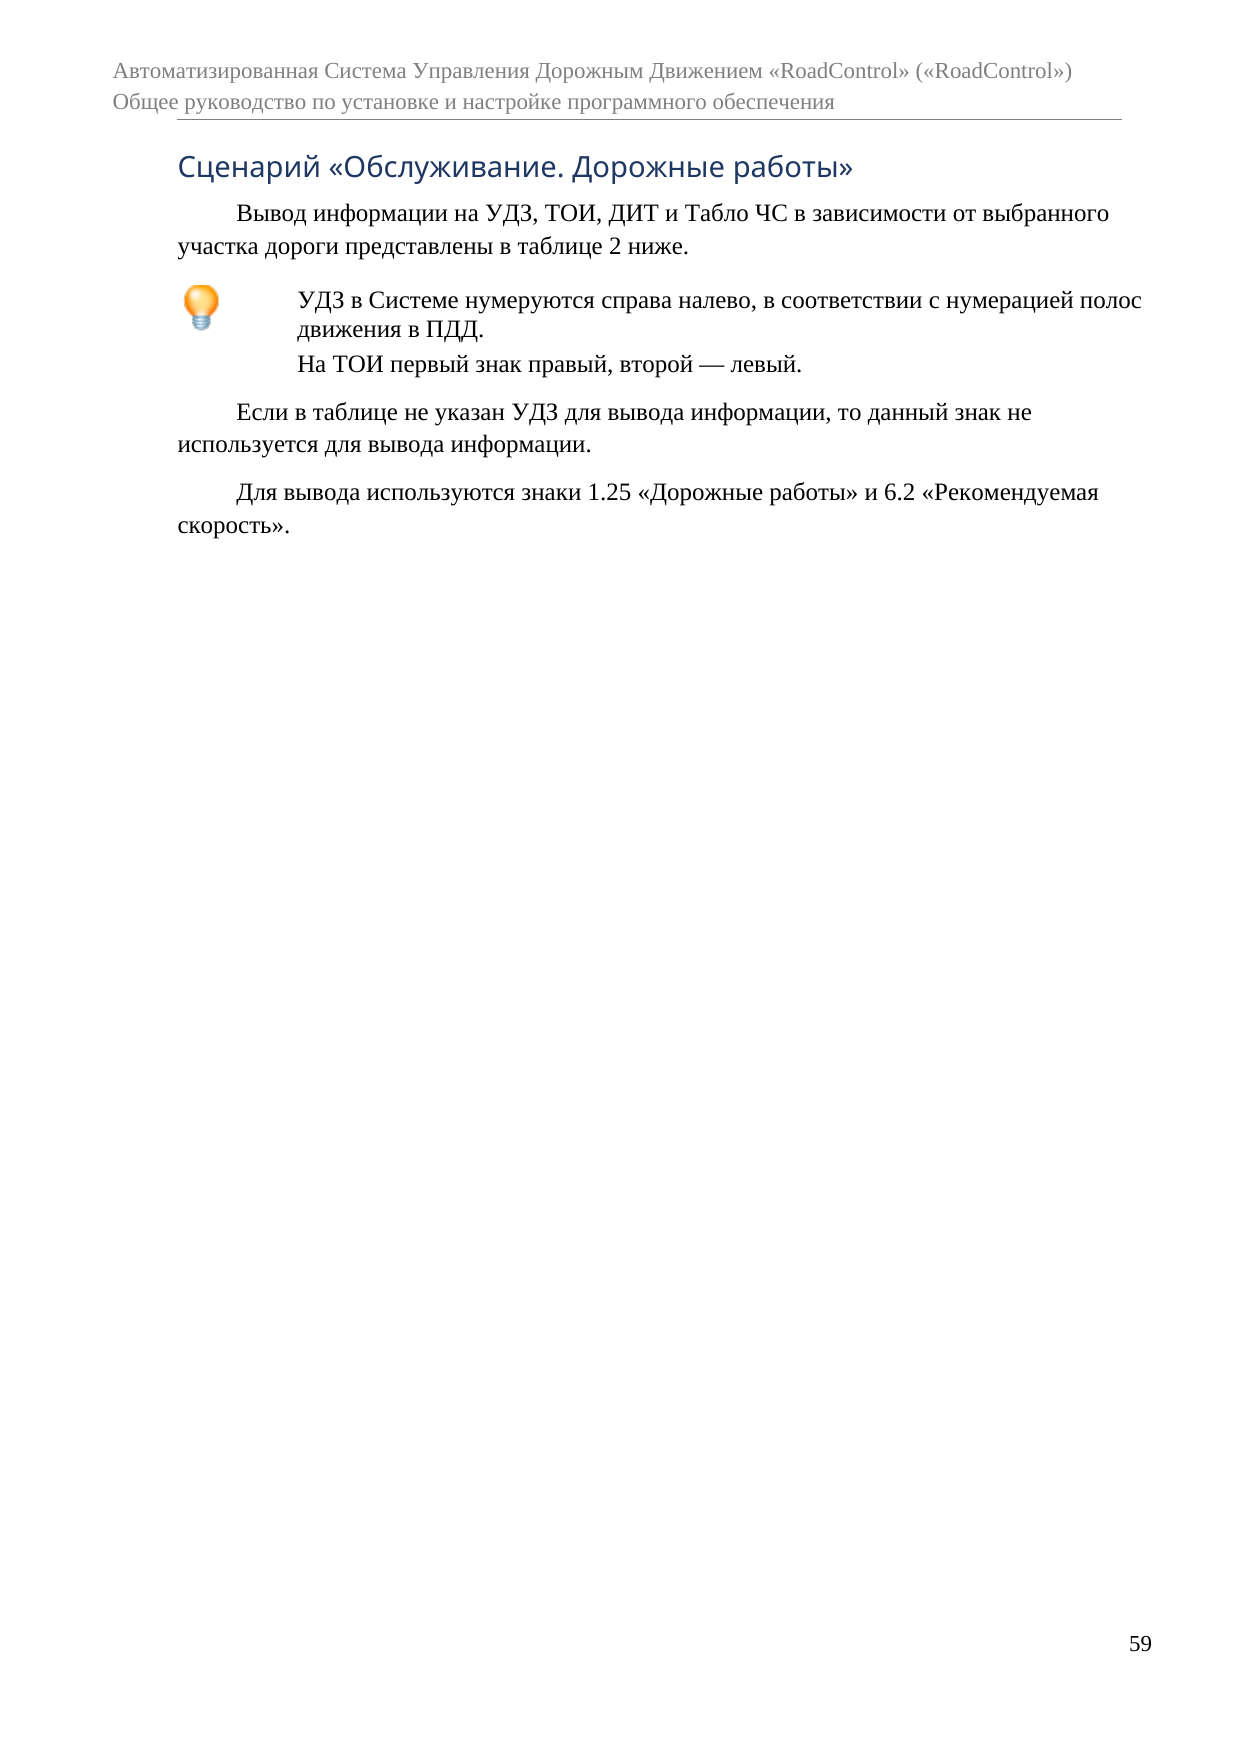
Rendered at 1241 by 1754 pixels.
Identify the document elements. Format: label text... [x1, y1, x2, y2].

picture [177, 285, 228, 335]
text Для вывода используются знаки 1.25 «Дорожные работы» и 6.2 «Рекомендуемая скорость». [177, 477, 1152, 539]
text На ТОИ первый знак правый, второй — левый. [297, 349, 1152, 377]
text УДЗ в Системе нумеруются справа налево, в соответствии с нумерацией полос движения в ПДД. [297, 285, 1152, 342]
subtitle Сценарий «Обслуживание. Дорожные работы» [177, 146, 1152, 186]
text Вывод информации на УДЗ, ТОИ, ДИТ и Табло ЧС в зависимости от выбранного участка дороги представлены в таблице 2 ниже. [177, 198, 1152, 260]
text Если в таблице не указан УДЗ для вывода информации, то данный знак не используется для вывода информации. [177, 397, 1080, 458]
